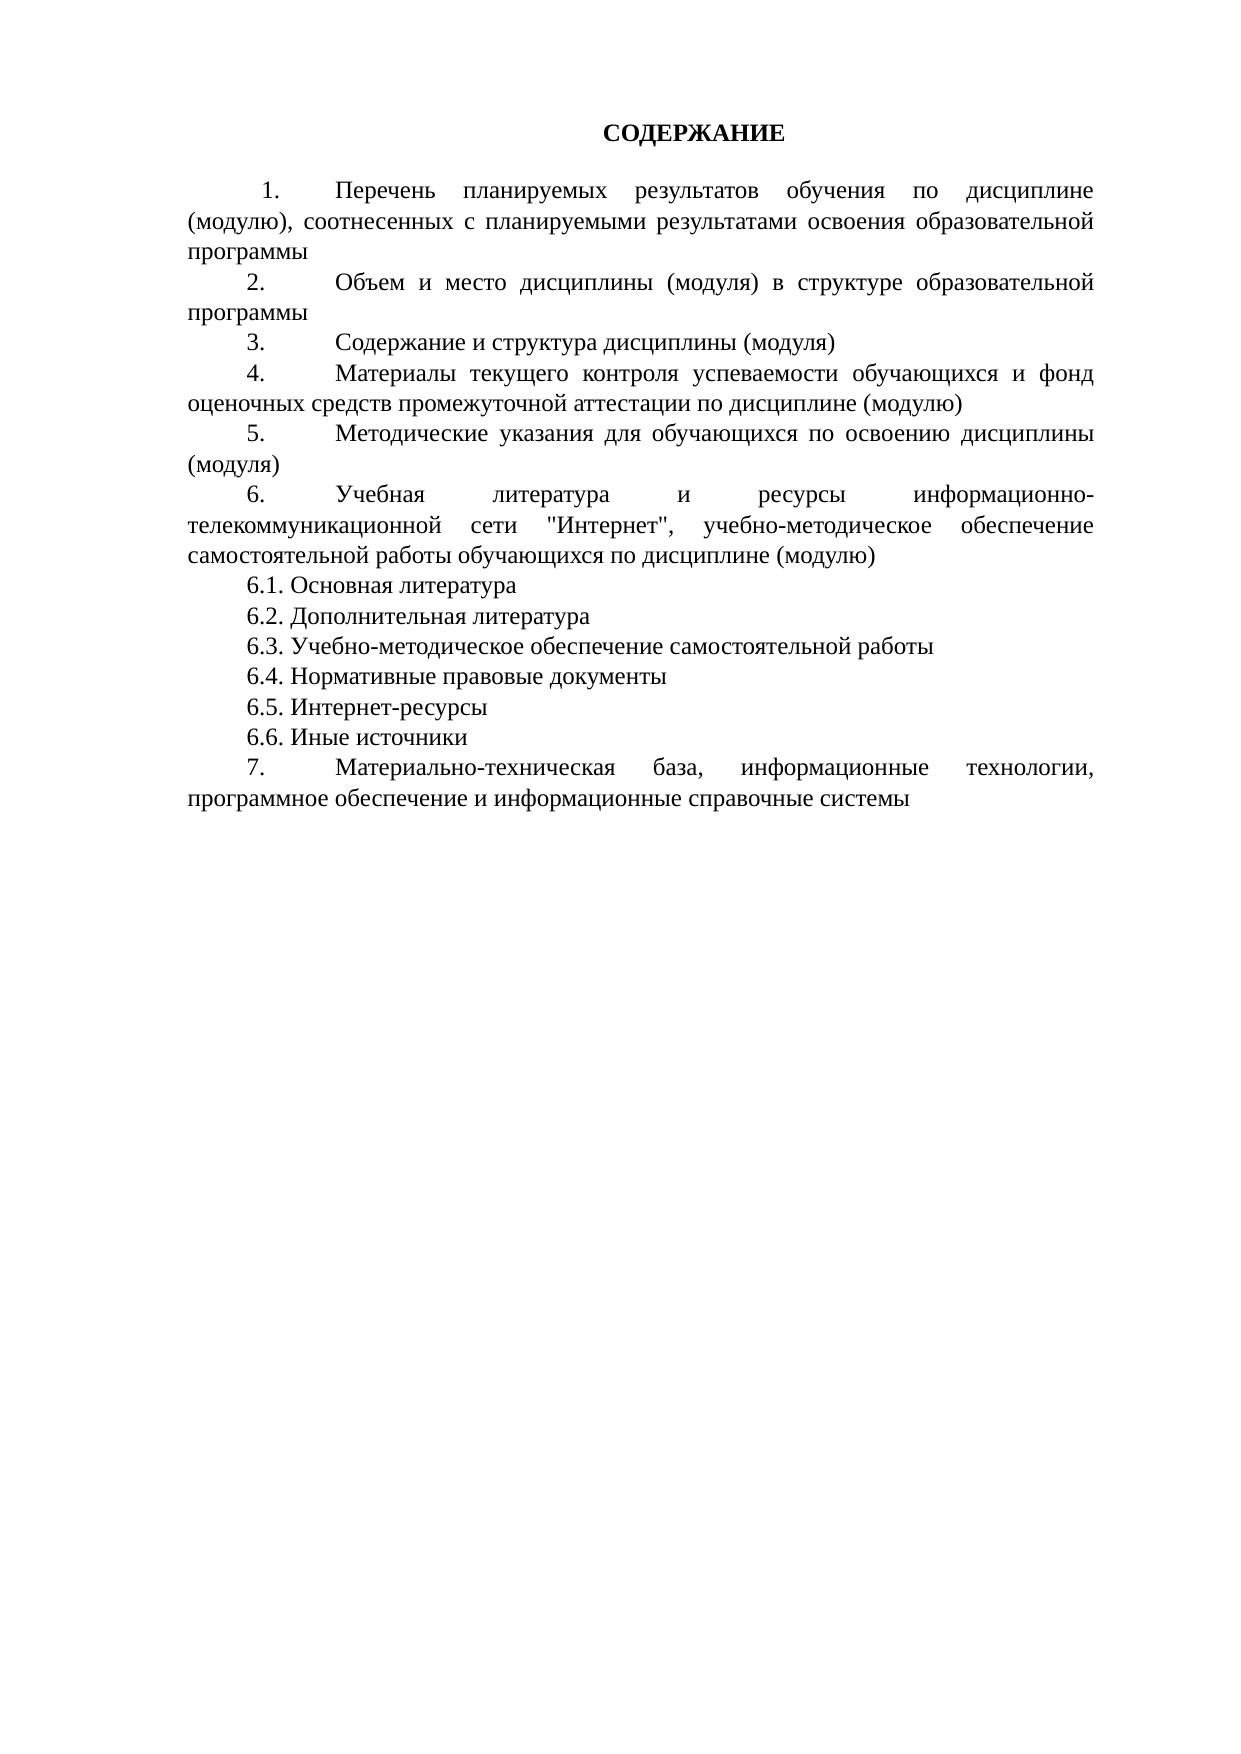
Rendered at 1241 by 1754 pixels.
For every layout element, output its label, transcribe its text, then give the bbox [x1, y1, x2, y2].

table_cell 6.6. Иные источники [176, 722, 1106, 752]
table_cell 6.2. Дополнительная литература [176, 601, 1106, 631]
table_cell Содержание и структура дисциплины (модуля) [176, 328, 1106, 358]
table_cell Объем и место дисциплины (модуля) в структуре образовательной программы [176, 267, 1106, 327]
table_cell Материалы текущего контроля успеваемости обучающихся и фонд оценочных средств промежуточной аттестации по дисциплине (модулю) [176, 358, 1106, 418]
table_cell 6.3. Учебно-методическое обеспечение самостоятельной работы [176, 631, 1106, 661]
table_cell Учебная литература и ресурсы информационно-телекоммуникационной сети "Интернет", учебно-методическое обеспечение самостоятельной работы обучающихся по дисциплине (модулю) [176, 479, 1106, 570]
table_cell 6.5. Интернет-ресурсы [176, 692, 1106, 722]
table_header Перечень планируемых результатов обучения по дисциплине (модулю), соотнесенных с планируемыми результатами освоения образовательной программы [176, 176, 1106, 267]
table_cell Материально-техническая база, информационные технологии, программное обеспечение и информационные справочные системы [176, 752, 1106, 813]
table_cell 6.1. Основная литература [176, 570, 1106, 601]
table_cell 6.4. Нормативные правовые документы [176, 661, 1106, 692]
table_cell Методические указания для обучающихся по освоению дисциплины (модуля) [176, 419, 1106, 479]
text СОДЕРЖАНИЕ [177, 118, 1152, 147]
